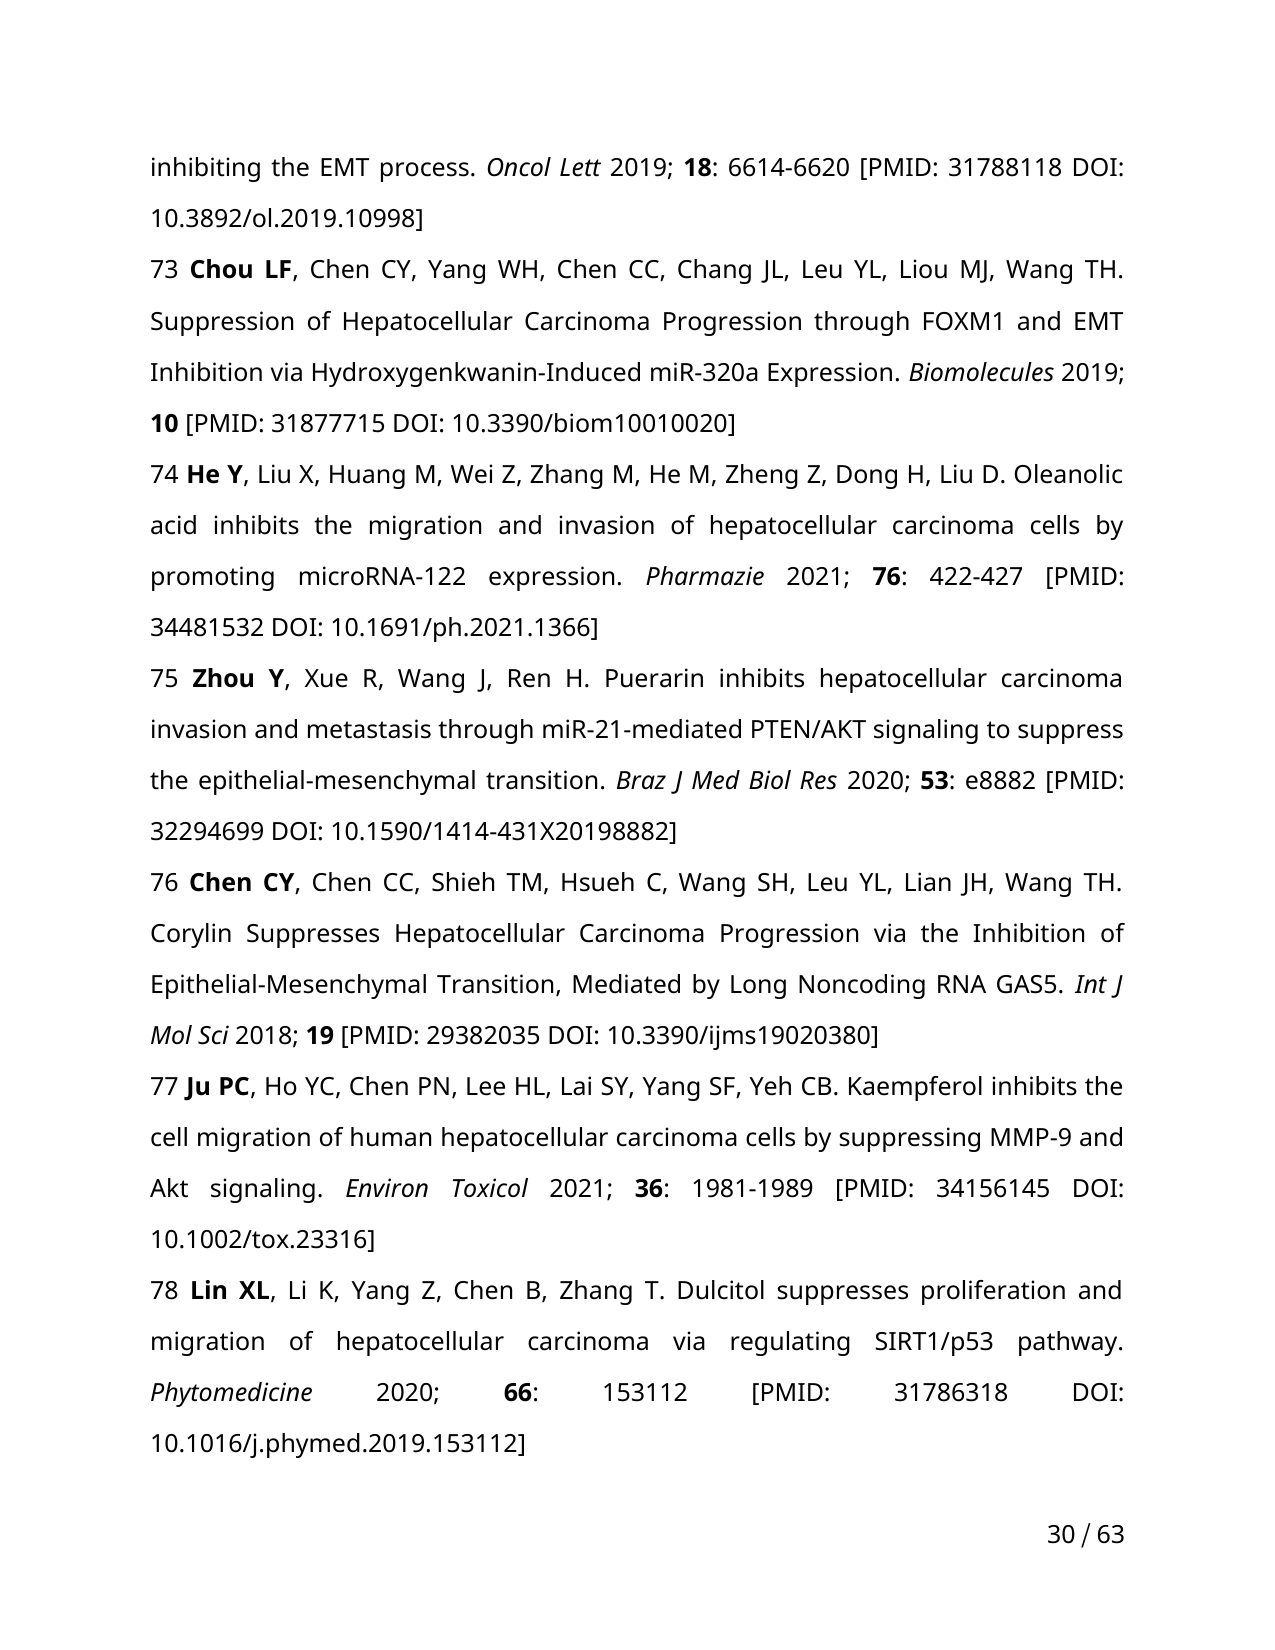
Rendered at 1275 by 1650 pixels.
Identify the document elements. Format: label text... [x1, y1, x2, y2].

text 78 Lin XL, Li K, Yang Z, Chen B, Zhang T. Dulcitol suppresses proliferation and migration of hepatocellular carcinoma via regulating SIRT1/p53 pathway. Phytomedicine 2020; 66: 153112 [PMID: 31786318 DOI: 10.1016/j.phymed.2019.153112] [150, 1273, 1125, 1460]
text 77 Ju PC, Ho YC, Chen PN, Lee HL, Lai SY, Yang SF, Yeh CB. Kaempferol inhibits the cell migration of human hepatocellular carcinoma cells by suppressing MMP-9 and Akt signaling. Environ Toxicol 2021; 36: 1981-1989 [PMID: 34156145 DOI: 10.1002/tox.23316] [150, 1069, 1125, 1256]
text 73 Chou LF, Chen CY, Yang WH, Chen CC, Chang JL, Leu YL, Liou MJ, Wang TH. Suppression of Hepatocellular Carcinoma Progression through FOXM1 and EMT Inhibition via Hydroxygenkwanin-Induced miR-320a Expression. Biomolecules 2019; 10 [PMID: 31877715 DOI: 10.3390/biom10010020] [150, 252, 1125, 439]
text 74 He Y, Liu X, Huang M, Wei Z, Zhang M, He M, Zheng Z, Dong H, Liu D. Oleanolic acid inhibits the migration and invasion of hepatocellular carcinoma cells by promoting microRNA-122 expression. Pharmazie 2021; 76: 422-427 [PMID: 34481532 DOI: 10.1691/ph.2021.1366] [150, 456, 1125, 643]
text 76 Chen CY, Chen CC, Shieh TM, Hsueh C, Wang SH, Leu YL, Lian JH, Wang TH. Corylin Suppresses Hepatocellular Carcinoma Progression via the Inhibition of Epithelial-Mesenchymal Transition, Mediated by Long Noncoding RNA GAS5. Int J Mol Sci 2018; 19 [PMID: 29382035 DOI: 10.3390/ijms19020380] [150, 864, 1125, 1052]
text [150, 150, 1125, 235]
text 75 Zhou Y, Xue R, Wang J, Ren H. Puerarin inhibits hepatocellular carcinoma invasion and metastasis through miR-21-mediated PTEN/AKT signaling to suppress the epithelial-mesenchymal transition. Braz J Med Biol Res 2020; 53: e8882 [PMID: 32294699 DOI: 10.1590/1414-431X20198882] [150, 660, 1125, 848]
